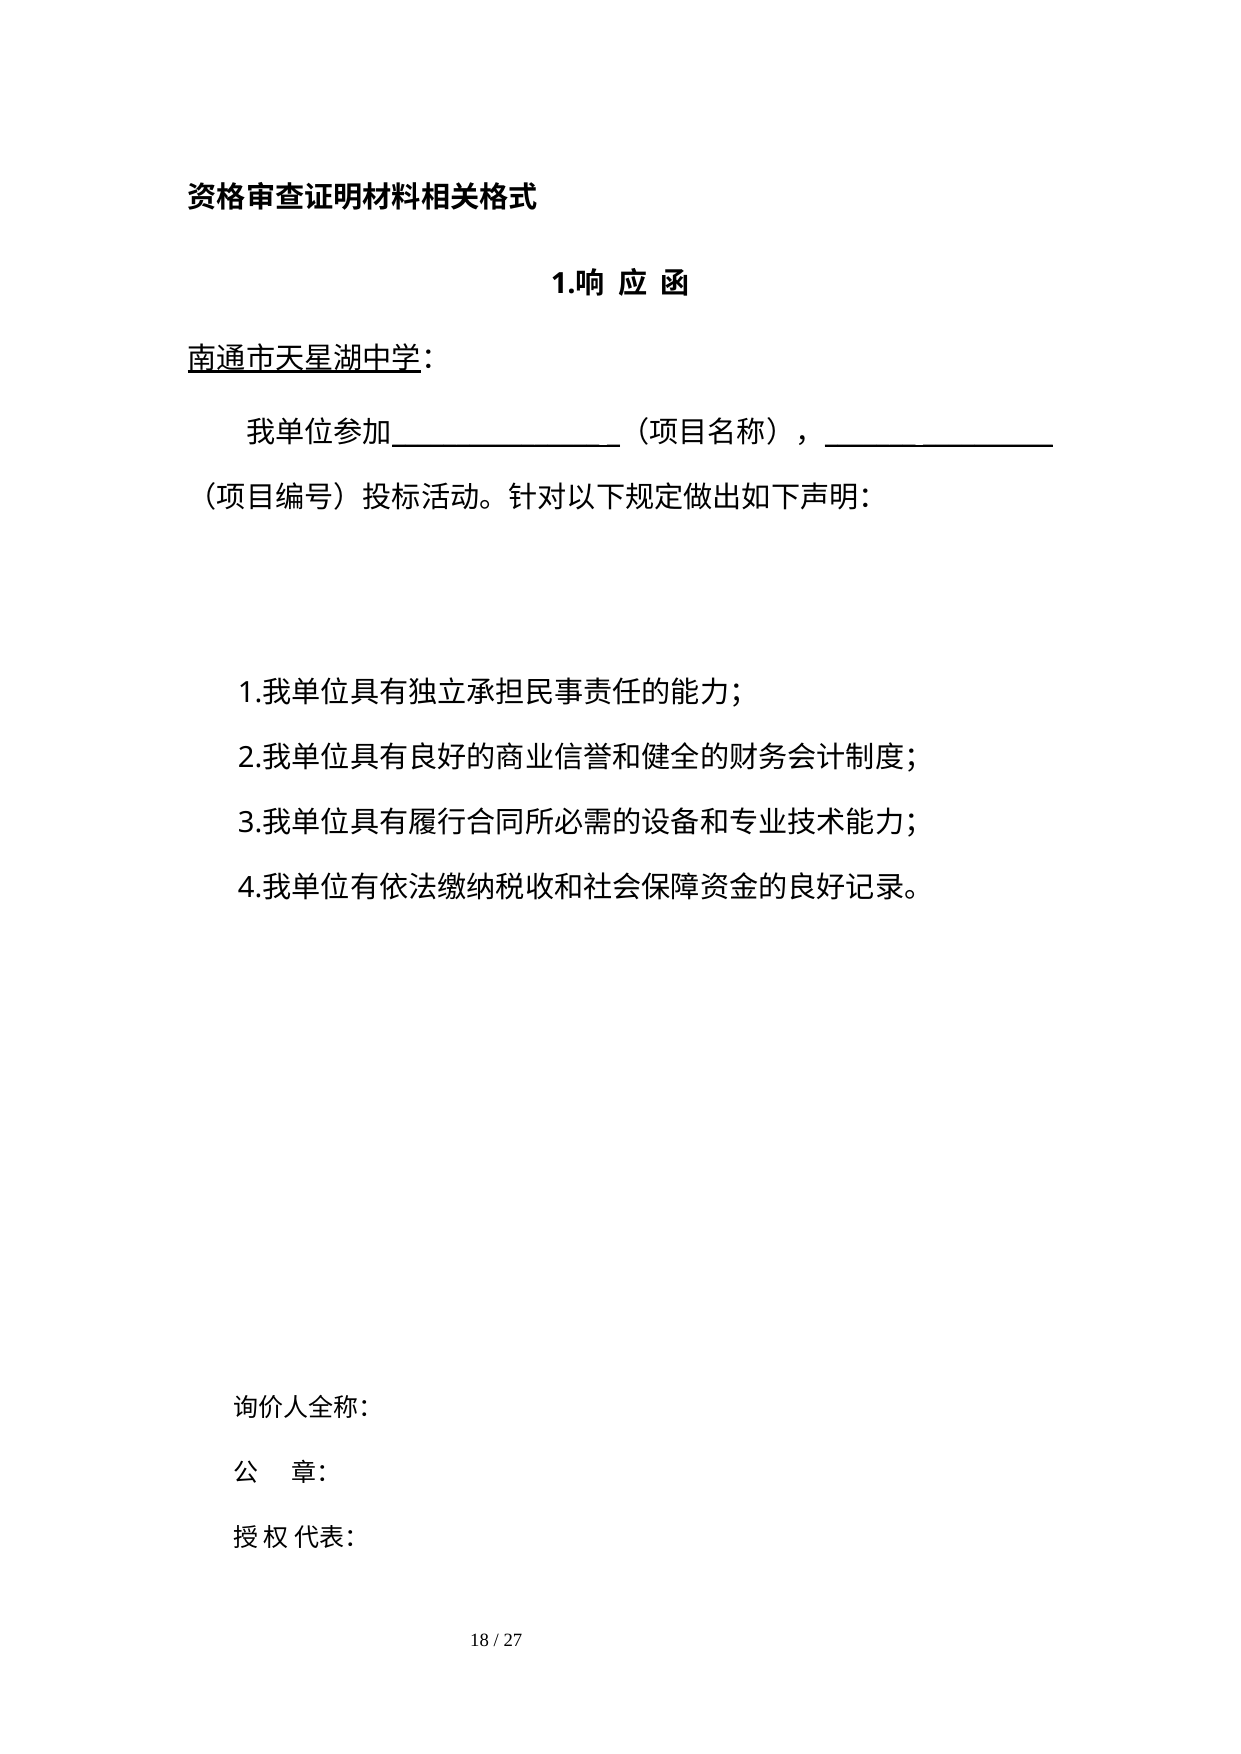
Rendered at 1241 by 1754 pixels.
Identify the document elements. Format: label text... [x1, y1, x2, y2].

text 公 章： [187, 1438, 1053, 1503]
text 1.我单位具有独立承担民事责任的能力； [187, 658, 1053, 723]
text 授 权 代表： [187, 1503, 1053, 1568]
text 4.我单位有依法缴纳税收和社会保障资金的良好记录。 [187, 853, 1053, 918]
text 1.响 应 函 [187, 248, 1053, 313]
text 我单位参加________________ _（项目名称），_______ __________（项目编号）投标活动。针对以下规定做出如下声明： [187, 398, 1053, 528]
text 2.我单位具有良好的商业信誉和健全的财务会计制度； [187, 723, 1053, 788]
text 询价人全称： [187, 1373, 1053, 1438]
text 3.我单位具有履行合同所必需的设备和专业技术能力； [187, 788, 1053, 853]
text 南通市天星湖中学： [187, 334, 1053, 377]
text 资格审查证明材料相关格式 [187, 162, 1053, 227]
